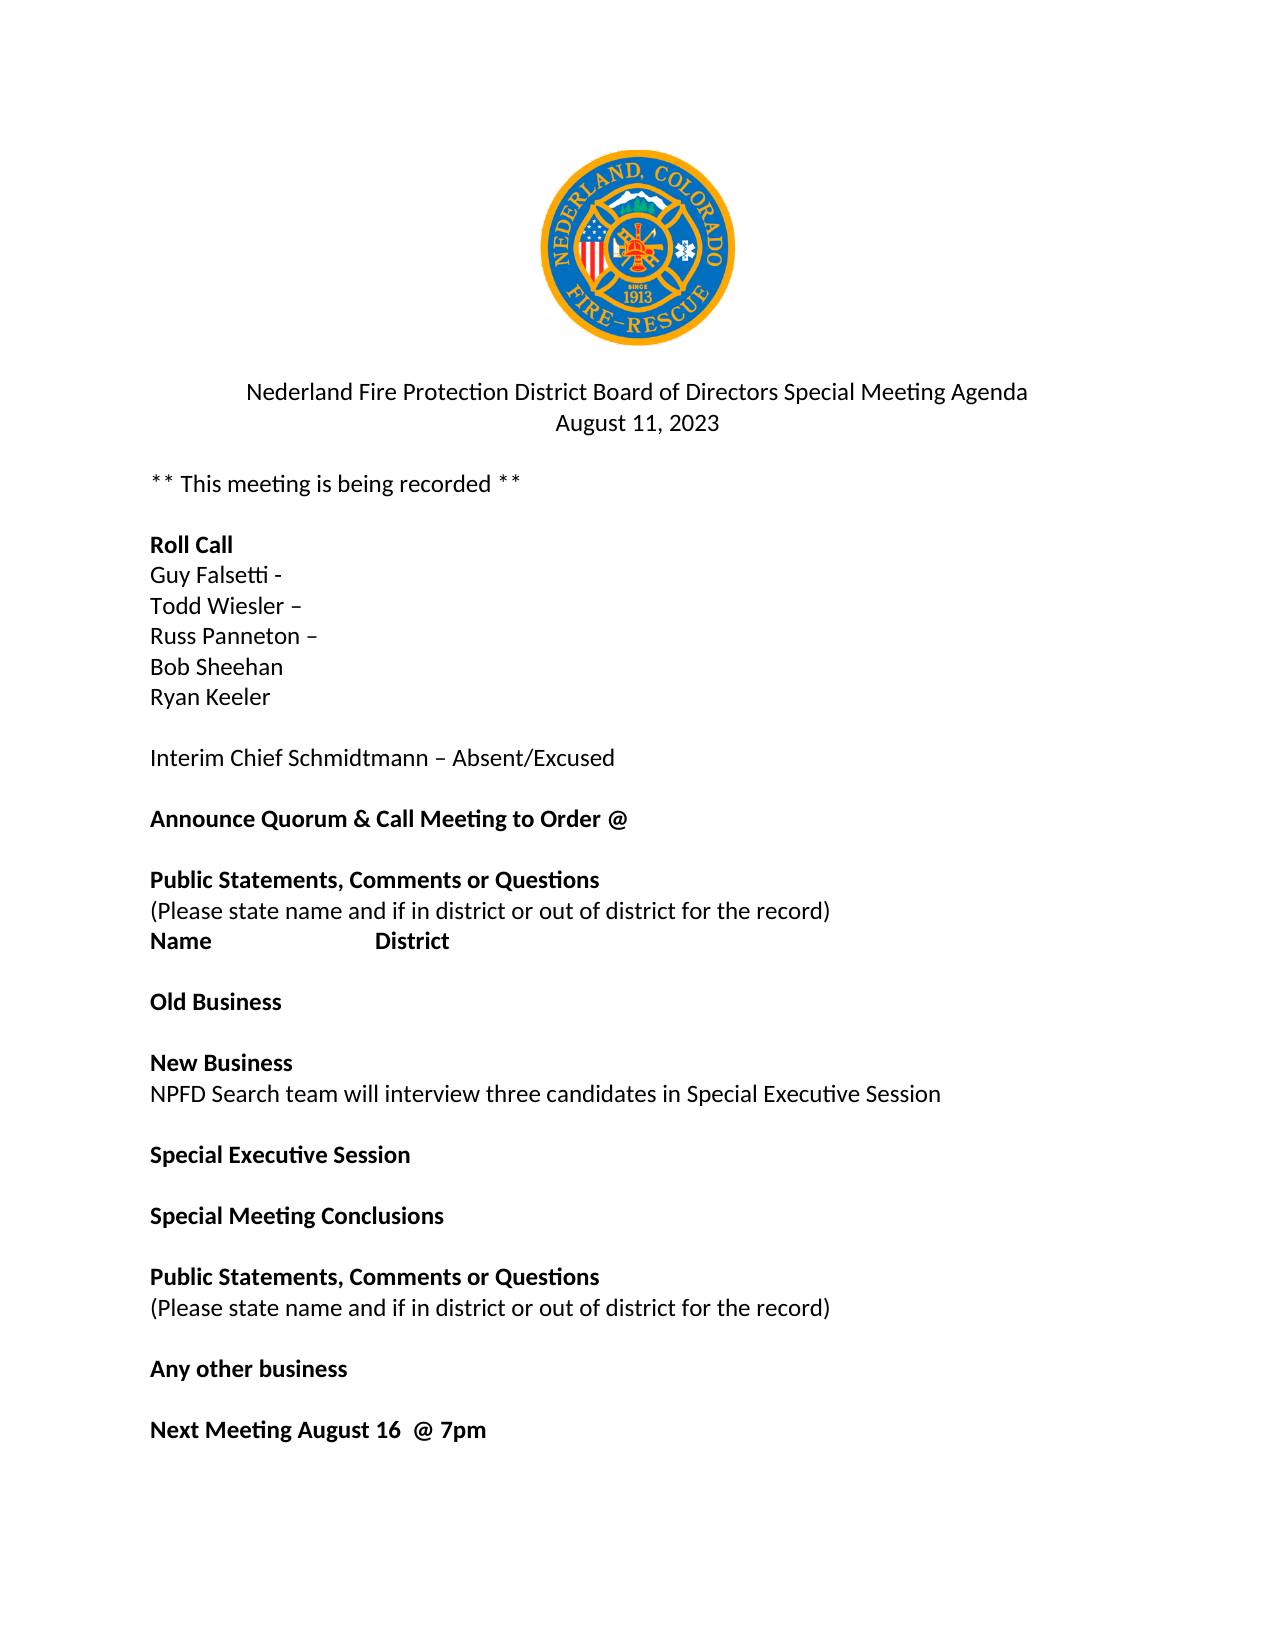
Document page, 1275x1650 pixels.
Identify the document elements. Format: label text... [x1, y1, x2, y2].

text Old Business [150, 987, 1125, 1017]
text Interim Chief Schmidtmann – Absent/Excused [150, 742, 1125, 773]
text Any other business [150, 1353, 1125, 1383]
text Ryan Keeler [150, 681, 1125, 712]
text Guy Falsetti - [150, 559, 1125, 590]
text (Please state name and if in district or out of district for the record) [150, 1292, 1125, 1322]
text Special Meeting Conclusions [150, 1200, 1125, 1231]
text Next Meeting August 16 @ 7pm [150, 1414, 1125, 1444]
picture [540, 150, 735, 346]
text New Business [150, 1048, 1125, 1078]
text ** This meeting is being recorded ** [150, 468, 1125, 498]
text Name District [150, 926, 1125, 956]
text Special Executive Session [150, 1139, 1125, 1170]
text Public Statements, Comments or Questions [150, 864, 1125, 895]
text Nederland Fire Protection District Board of Directors Special Meeting Agenda [150, 376, 1125, 407]
text (Please state name and if in district or out of district for the record) [150, 895, 1125, 926]
text NPFD Search team will interview three candidates in Special Executive Session [150, 1078, 1125, 1109]
text Todd Wiesler – [150, 590, 1125, 620]
text Bob Sheehan [150, 651, 1125, 681]
text Announce Quorum & Call Meeting to Order @ [150, 803, 1125, 834]
text Roll Call [150, 529, 1125, 559]
text Public Statements, Comments or Questions [150, 1261, 1125, 1292]
text August 11, 2023 [150, 407, 1125, 437]
text Russ Panneton – [150, 620, 1125, 651]
